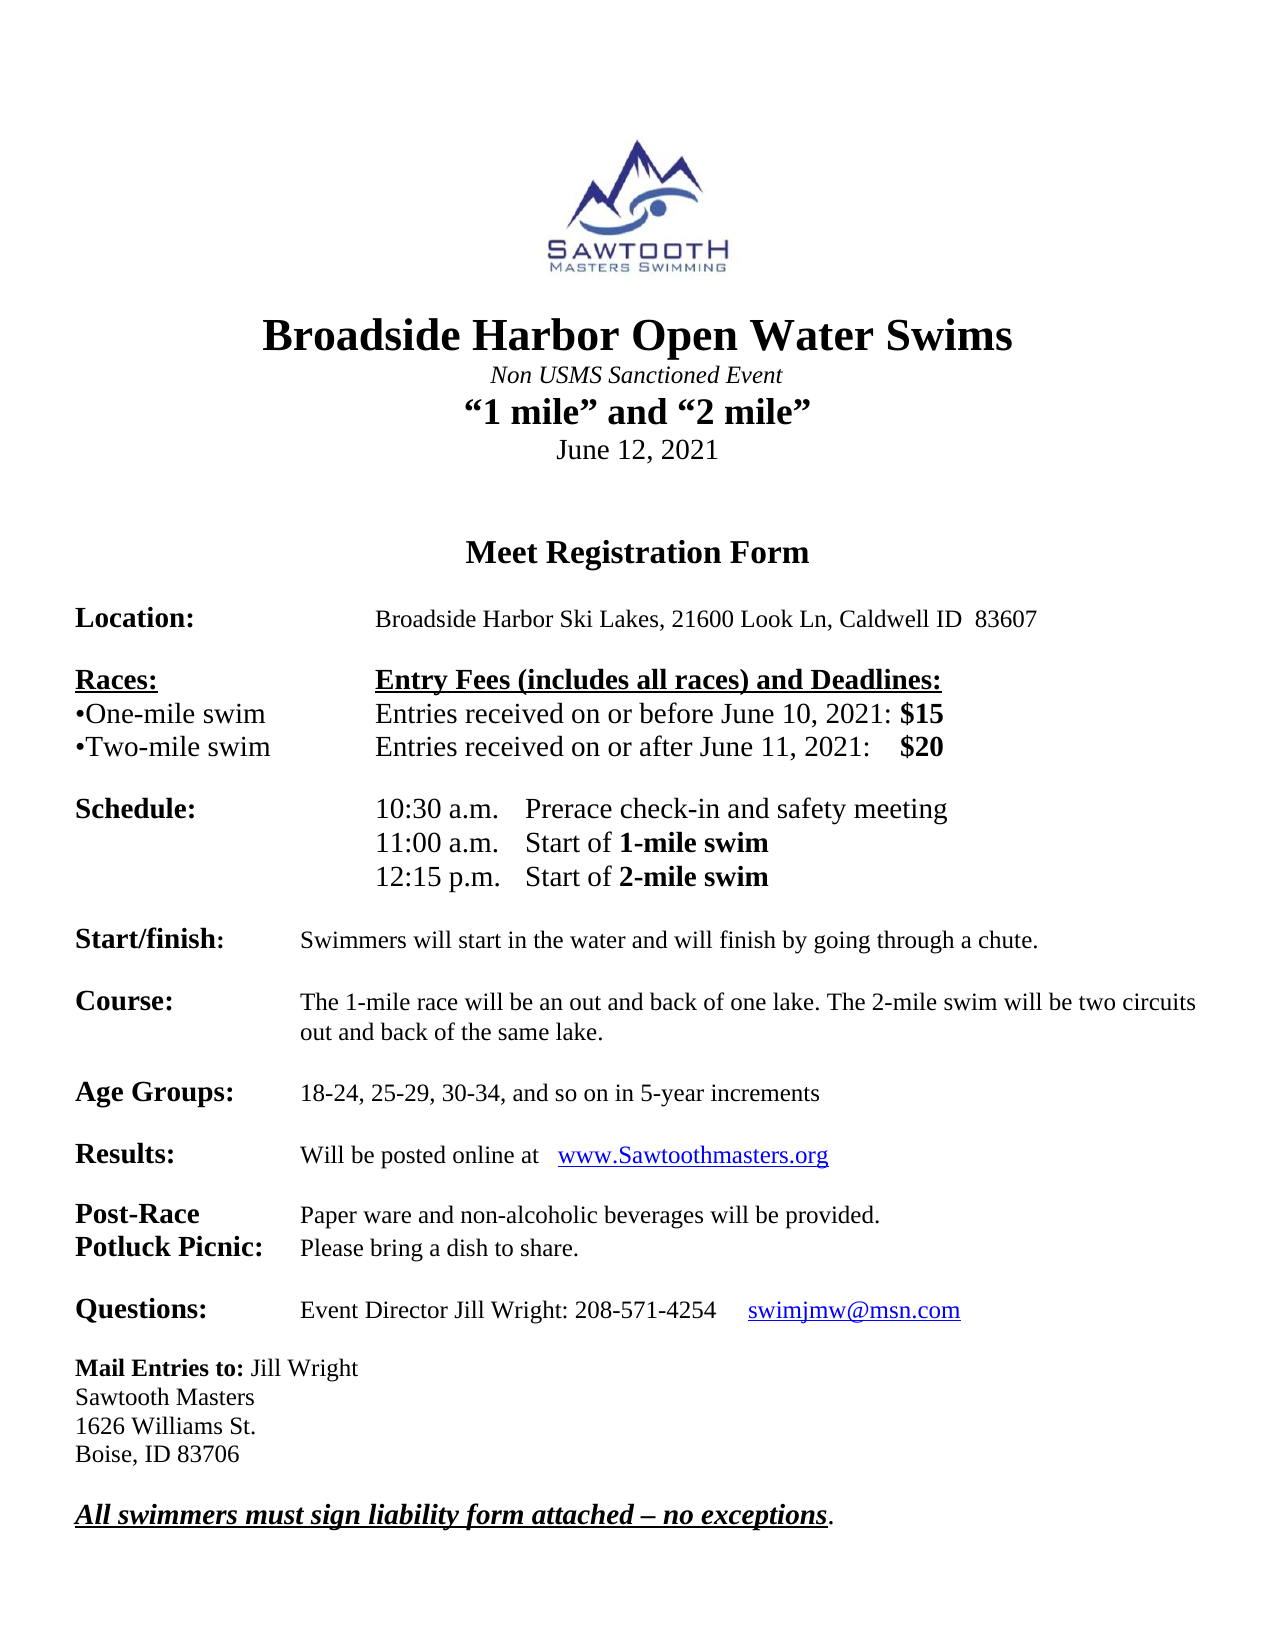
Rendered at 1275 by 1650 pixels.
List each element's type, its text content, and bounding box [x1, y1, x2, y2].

text Potluck Picnic: Please bring a dish to share. [75, 1229, 1200, 1263]
text Broadside Harbor Open Water Swims [75, 308, 1200, 360]
text Course: The 1-mile race will be an out and back of one lake. The 2-mile swim will be two circuits out and back of the same lake. [75, 983, 1200, 1046]
text 1626 Williams St. [75, 1411, 1200, 1439]
picture [510, 103, 765, 308]
text Location: Broadside Harbor Ski Lakes, 21600 Look Ln, Caldwell ID 83607 [75, 600, 1200, 633]
text Boise, ID 83706 [75, 1439, 1200, 1468]
text •One-mile swim Entries received on or before June 10, 2021: $15 [75, 696, 1200, 729]
text Post-Race Paper ware and non-alcoholic beverages will be provided. [75, 1196, 1200, 1229]
text Non USMS Sanctioned Event [75, 360, 1200, 389]
text Races: Entry Fees (includes all races) and Deadlines: [75, 662, 1200, 696]
text •Two-mile swim Entries received on or after June 11, 2021: $20 [75, 729, 1200, 763]
text Schedule: 10:30 a.m. Prerace check-in and safety meeting [75, 792, 1200, 825]
text Sawtooth Masters [75, 1382, 1200, 1411]
text Age Groups: 18-24, 25-29, 30-34, and so on in 5-year increments [75, 1074, 1200, 1108]
text 11:00 a.m. Start of 1-mile swim [75, 825, 1200, 859]
text Questions: Event Director Jill Wright: 208-571-4254 swimjmw@msn.com [75, 1291, 1200, 1324]
text Meet Registration Form [75, 533, 1200, 571]
text “1 mile” and “2 mile” [75, 389, 1200, 432]
text Results: Will be posted online at www.Sawtoothmasters.org [75, 1137, 1200, 1170]
text 12:15 p.m. Start of 2-mile swim [300, 859, 1200, 892]
text Start/finish: Swimmers will start in the water and will finish by going through a chute. [75, 921, 1200, 954]
text Mail Entries to: Jill Wright [75, 1353, 1200, 1382]
text All swimmers must sign liability form attached – no exceptions. [75, 1497, 1200, 1531]
text June 12, 2021 [75, 432, 1200, 466]
